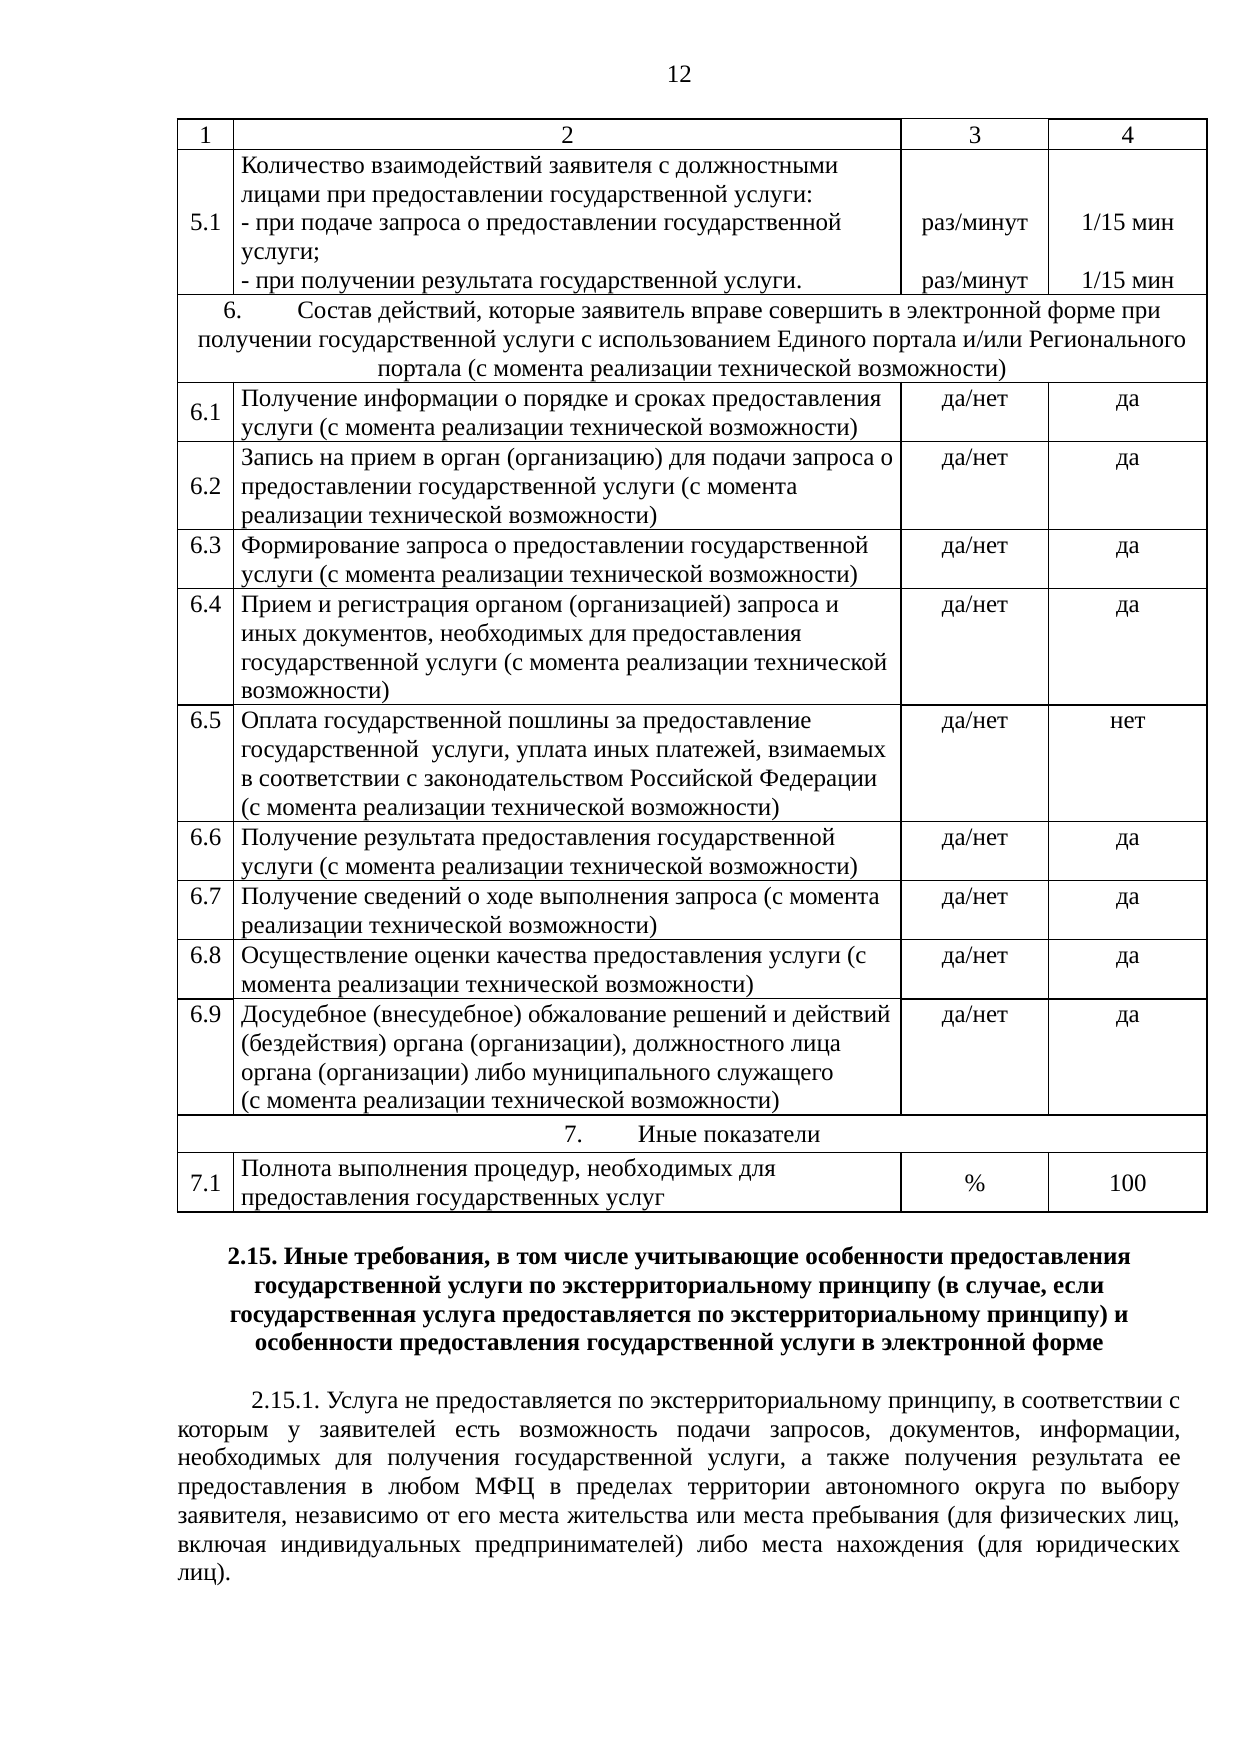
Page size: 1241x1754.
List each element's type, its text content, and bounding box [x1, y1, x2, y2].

table_cell Получение информации о порядке и сроках предоставления услуги (с момента реализации технической возможности) [234, 383, 900, 441]
table_cell нет [1049, 706, 1206, 821]
table_cell Осуществление оценки качества предоставления услуги (с момента реализации технической возможности) [234, 940, 900, 998]
table_cell Оплата государственной пошлины за предоставление государственной услуги, уплата иных платежей, взимаемых в соответствии с законодательством Российской Федерации (с момента реализации технической возможности) [234, 705, 900, 821]
table_cell Прием и регистрация органом (организацией) запроса и иных документов, необходимых для предоставления государственной услуги (с момента реализации технической возможности) [234, 589, 900, 704]
text 2.15.1. Услуга не предоставляется по экстерриториальному принципу, в соответствии с которым у заявителей есть возможность подачи запросов, документов, информации, необходимых для получения государственной услуги, а также получения результата ее предоставления в любом МФЦ в пределах территории автономного округа по выбору заявителя, независимо от его места жительства или места пребывания (для физических лиц, включая индивидуальных предпринимателей) либо места нахождения (для юридических лиц). [177, 1385, 1181, 1586]
table_header 4 [1049, 120, 1206, 148]
table_cell да/нет [902, 881, 1048, 939]
table_cell да/нет [902, 1000, 1048, 1114]
table_cell да [1049, 530, 1206, 587]
table_cell да [1049, 940, 1206, 998]
table_cell раз/минут раз/минут [902, 150, 1048, 294]
table_cell да/нет [902, 940, 1048, 998]
table_cell Полнота выполнения процедур, необходимых для предоставления государственных услуг [234, 1153, 900, 1211]
table_cell Получение результата предоставления государственной услуги (с момента реализации технической возможности) [234, 822, 900, 880]
table_cell да/нет [902, 706, 1048, 821]
table_cell % [902, 1153, 1048, 1211]
table_cell да [1049, 589, 1206, 704]
table_cell да [1049, 1000, 1206, 1114]
table_cell 6.4 [178, 589, 233, 704]
table_cell да [1049, 822, 1206, 880]
table_cell Количество взаимодействий заявителя с должностными лицами при предоставлении государственной услуги: - при подаче запроса о предоставлении государственной услуги; - при получении результата государственной услуги. [234, 150, 900, 294]
table_cell да/нет [902, 530, 1048, 587]
table_header 1 [178, 120, 233, 148]
table_cell да [1049, 442, 1206, 528]
table_cell 6.3 [178, 530, 233, 587]
table_cell да/нет [902, 383, 1048, 441]
table_cell Формирование запроса о предоставлении государственной услуги (с момента реализации технической возможности) [234, 530, 900, 587]
table_cell 6.9 [178, 1000, 233, 1114]
table_cell Получение сведений о ходе выполнения запроса (с момента реализации технической возможности) [234, 881, 900, 939]
table_cell 1/15 мин 1/15 мин [1049, 150, 1206, 294]
table_cell 6.6 [178, 822, 233, 880]
table_header 3 [902, 119, 1048, 148]
table_cell да/нет [902, 589, 1048, 704]
table_cell да/нет [902, 442, 1048, 528]
table_cell Досудебное (внесудебное) обжалование решений и действий (бездействия) органа (организации), должностного лица органа (организации) либо муниципального служащего (с момента реализации технической возможности) [234, 999, 900, 1114]
table_cell 6.8 [178, 940, 233, 998]
table_cell 7.1 [178, 1153, 233, 1211]
table_cell да [1049, 881, 1206, 939]
table_cell 7. Иные показатели [178, 1116, 1206, 1152]
table_cell 5.1 [178, 150, 233, 294]
text 2.15. Иные требования, в том числе учитывающие особенности предоставления государственной услуги по экстерриториальному принципу (в случае, если государственная услуга предоставляется по экстерриториальному принципу) и особенности предоставления государственной услуги в электронной форме [177, 1241, 1181, 1356]
table_cell 100 [1049, 1153, 1206, 1211]
table_cell 6.1 [178, 383, 233, 441]
table_cell Запись на прием в орган (организацию) для подачи запроса о предоставлении государственной услуги (с момента реализации технической возможности) [234, 442, 900, 528]
table_cell 6.2 [178, 442, 233, 528]
table_cell 6. Состав действий, которые заявитель вправе совершить в электронной форме при получении государственной услуги с использованием Единого портала и/или Регионального портала (с момента реализации технической возможности) [178, 295, 1206, 382]
table_cell да/нет [902, 822, 1048, 880]
table_cell да [1049, 383, 1206, 441]
table_cell 6.7 [178, 881, 233, 939]
table_cell 6.5 [178, 706, 233, 821]
table_header 2 [234, 120, 900, 148]
